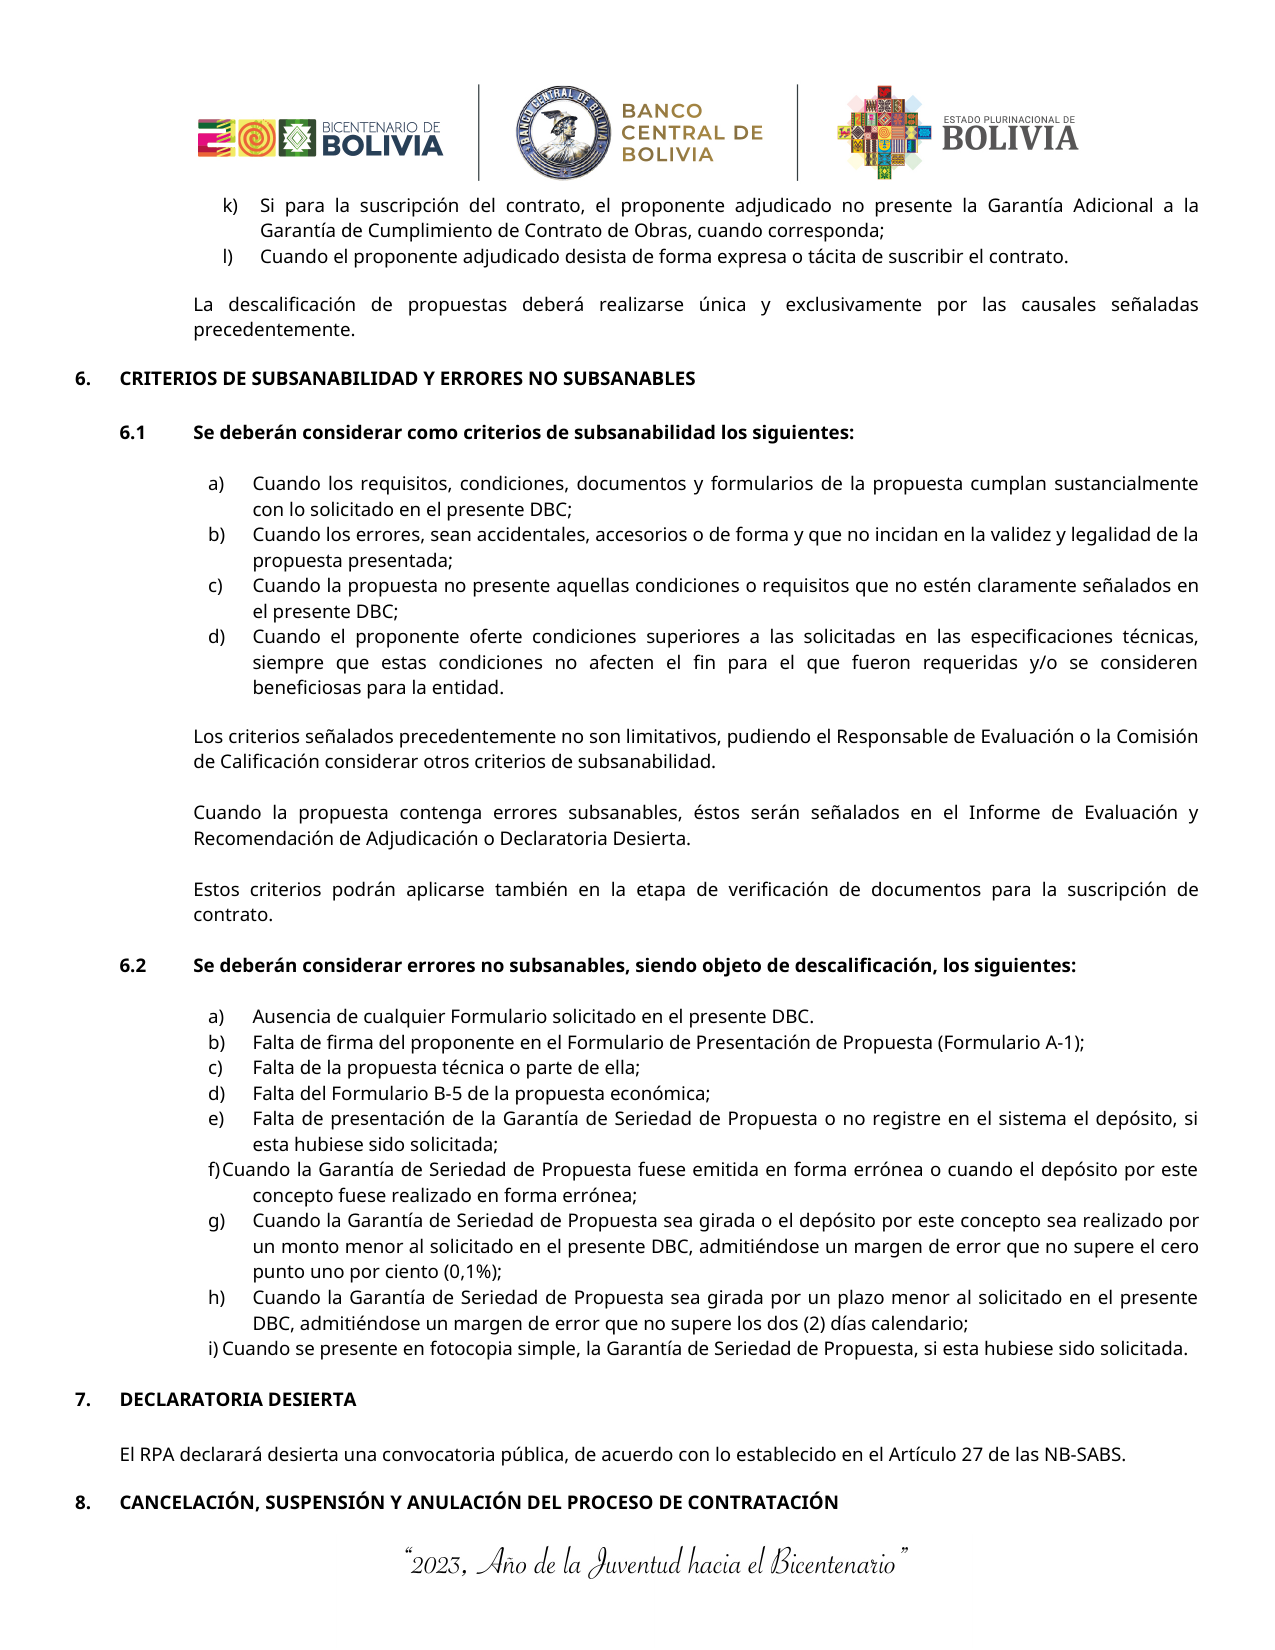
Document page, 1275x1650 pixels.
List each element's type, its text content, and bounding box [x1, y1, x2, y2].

list Estos criterios podrán aplicarse también en la etapa de verificación de documentos para la suscripción de contrato. [193, 876, 1200, 927]
list Cuando los errores, sean accidentales, accesorios o de forma y que no incidan en la validez y legalidad de la propuesta presentada; [208, 522, 1200, 573]
list Cuando la propuesta no presente aquellas condiciones o requisitos que no estén claramente señalados en el presente DBC; [208, 573, 1200, 624]
list Cuando se presente en fotocopia simple, la Garantía de Seriedad de Propuesta, si esta hubiese sido solicitada. [208, 1335, 1200, 1361]
list Cuando los requisitos, condiciones, documentos y formularios de la propuesta cumplan sustancialmente con lo solicitado en el presente DBC; [208, 471, 1200, 522]
list Cuando el proponente adjudicado desista de forma expresa o tácita de suscribir el contrato. [222, 243, 1200, 268]
list Falta de presentación de la Garantía de Seriedad de Propuesta o no registre en el sistema el depósito, si esta hubiese sido solicitada; [208, 1106, 1200, 1157]
text El RPA declarará desierta una convocatoria pública, de acuerdo con lo establecido en el Artículo 27 de las NB-SABS. [119, 1441, 1200, 1466]
list Cuando la Garantía de Seriedad de Propuesta sea girada o el depósito por este concepto sea realizado por un monto menor al solicitado en el presente DBC, admitiéndose un margen de error que no supere el cero punto uno por ciento (0,1%); [208, 1208, 1200, 1284]
list Falta de firma del proponente en el Formulario de Presentación de Propuesta (Formulario A-1); [208, 1029, 1200, 1055]
list Cuando la propuesta contenga errores subsanables, éstos serán señalados en el Informe de Evaluación y Recomendación de Adjudicación o Declaratoria Desierta. [193, 799, 1200, 851]
list Ausencia de cualquier Formulario solicitado en el presente DBC. [208, 1004, 1200, 1029]
list Falta del Formulario B-5 de la propuesta económica; [208, 1080, 1200, 1106]
list Cuando el proponente oferte condiciones superiores a las solicitadas en las especificaciones técnicas, siempre que estas condiciones no afecten el fin para el que fueron requeridas y/o se consideren beneficiosas para la entidad. [208, 624, 1200, 700]
title CRITERIOS DE SUBSANABILIDAD Y ERRORES NO SUBSANABLES [75, 365, 1200, 391]
list Los criterios señalados precedentemente no son limitativos, pudiendo el Responsable de Evaluación o la Comisión de Calificación considerar otros criterios de subsanabilidad. [193, 723, 1200, 774]
title CANCELACIÓN, SUSPENSIÓN Y ANULACIÓN DEL PROCESO DE CONTRATACIÓN [75, 1489, 1200, 1515]
picture [0, 0, 1275, 184]
picture [18, 1534, 1114, 1648]
list Cuando la Garantía de Seriedad de Propuesta fuese emitida en forma errónea o cuando el depósito por este concepto fuese realizado en forma errónea; [208, 1157, 1200, 1208]
list La descalificación de propuestas deberá realizarse única y exclusivamente por las causales señaladas precedentemente. [193, 291, 1200, 342]
list Si para la suscripción del contrato, el proponente adjudicado no presente la Garantía Adicional a la Garantía de Cumplimiento de Contrato de Obras, cuando corresponda; [222, 192, 1200, 243]
title DECLARATORIA DESIERTA [75, 1386, 1200, 1412]
list Se deberán considerar como criterios de subsanabilidad los siguientes: [119, 419, 1200, 445]
list Se deberán considerar errores no subsanables, siendo objeto de descalificación, los siguientes: [119, 953, 1200, 978]
list Falta de la propuesta técnica o parte de ella; [208, 1055, 1200, 1080]
list Cuando la Garantía de Seriedad de Propuesta sea girada por un plazo menor al solicitado en el presente DBC, admitiéndose un margen de error que no supere los dos (2) días calendario; [208, 1284, 1200, 1335]
